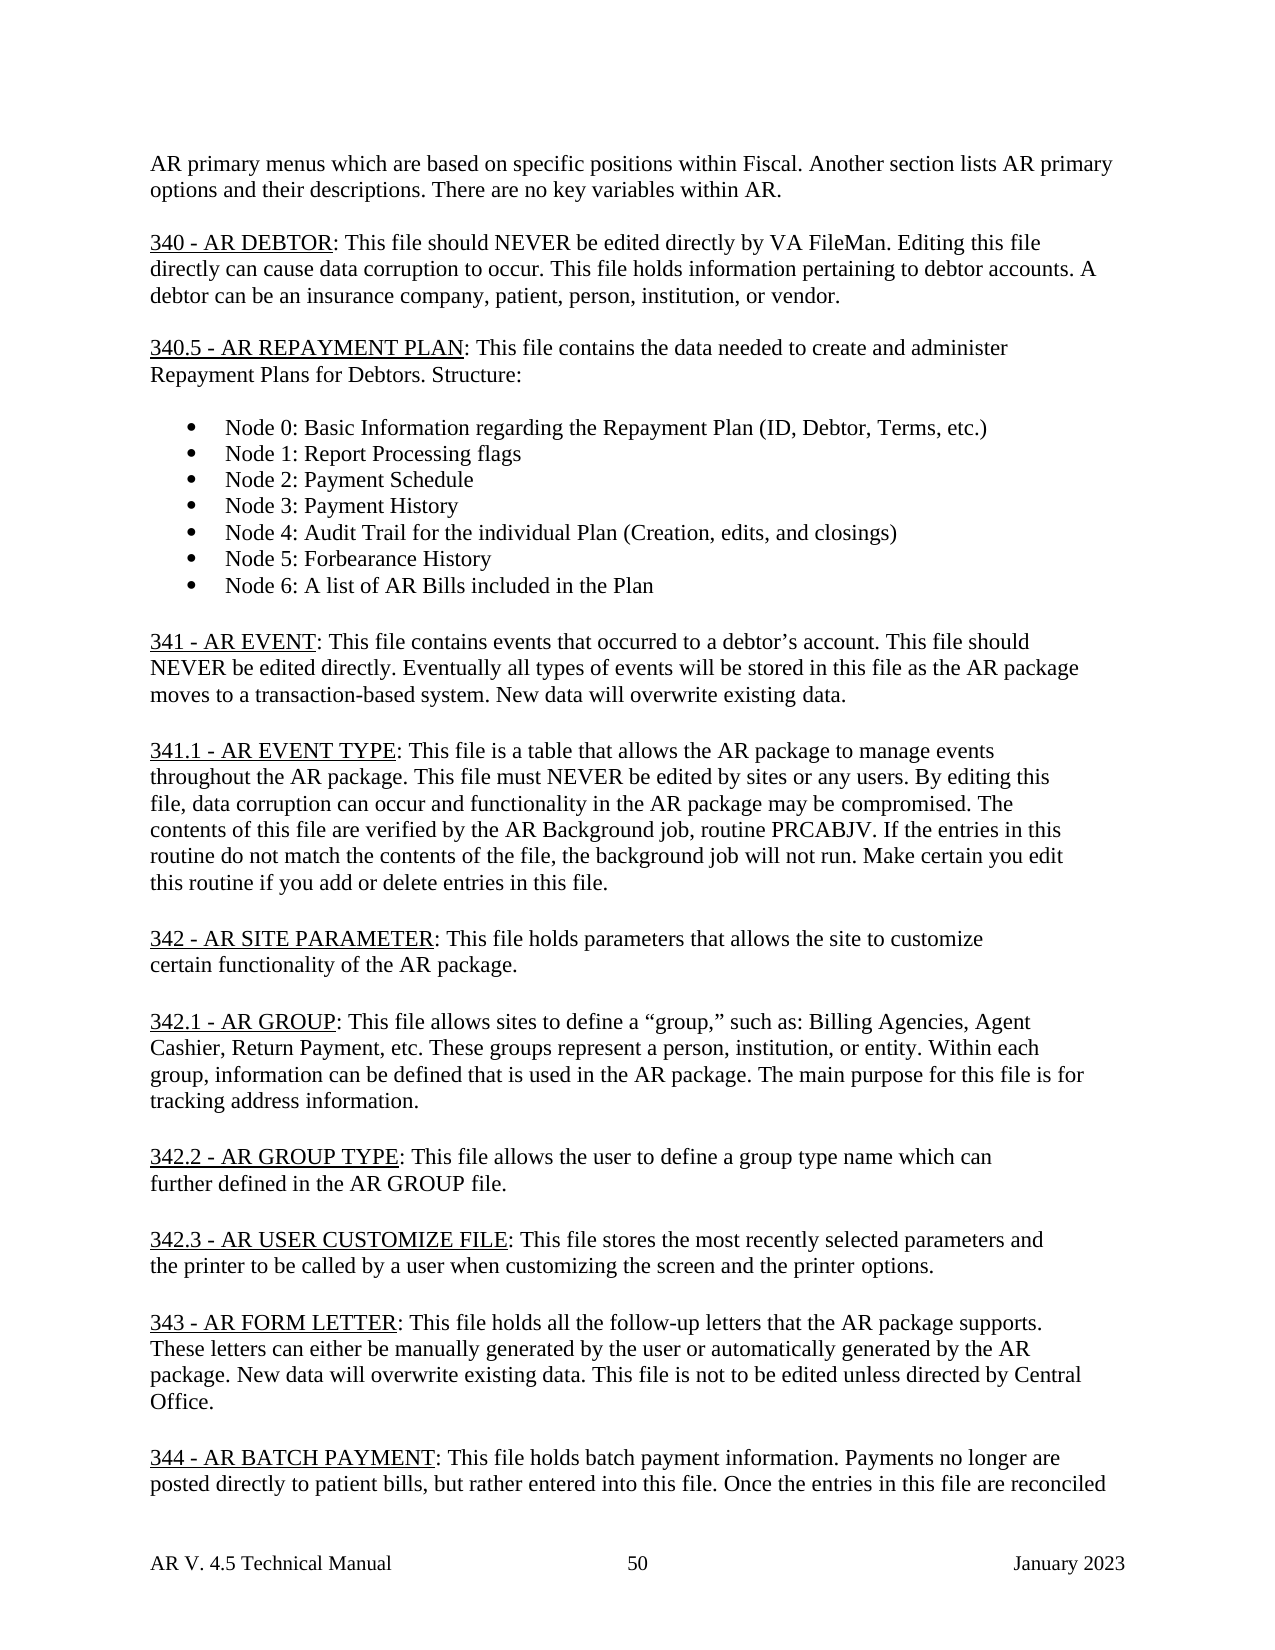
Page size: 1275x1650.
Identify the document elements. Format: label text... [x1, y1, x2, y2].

list Node 5: Forbearance History [187, 545, 1106, 572]
text 340 - AR DEBTOR: This file should NEVER be edited directly by VA FileMan. Editing this file directly can cause data corruption to occur. This file holds information pertaining to debtor accounts. A debtor can be an insurance company, patient, person, institution, or vendor. [150, 229, 1106, 308]
text 341.1 - AR EVENT TYPE: This file is a table that allows the AR package to manage events throughout the AR package. This file must NEVER be edited by sites or any users. By editing this file, data corruption can occur and functionality in the AR package may be compromised. The contents of this file are verified by the AR Background job, routine PRCABJV. If the entries in this routine do not match the contents of the file, the background job will not run. Make certain you edit this routine if you add or delete entries in this file. [150, 737, 1083, 895]
list Node 0: Basic Information regarding the Repayment Plan (ID, Debtor, Terms, etc.) [187, 413, 1106, 440]
list Node 1: Report Processing flags [187, 440, 1106, 466]
text 342.2 - AR GROUP TYPE: This file allows the user to define a group type name which can further defined in the AR GROUP file. [150, 1143, 1042, 1196]
text 342.1 - AR GROUP: This file allows sites to define a “group,” such as: Billing Agencies, Agent Cashier, Return Payment, etc. These groups represent a person, institution, or entity. Within each group, information can be defined that is used in the AR package. The main purpose for this file is for tracking address information. [150, 1008, 1093, 1113]
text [150, 1444, 1108, 1497]
text 341 - AR EVENT: This file contains events that occurred to a debtor’s account. This file should NEVER be edited directly. Eventually all types of events will be stored in this file as the AR package moves to a transaction-based system. New data will overwrite existing data. [150, 628, 1090, 707]
list Node 4: Audit Trail for the individual Plan (Creation, edits, and closings) [187, 519, 1106, 545]
list Node 6: A list of AR Bills included in the Plan [187, 572, 1106, 598]
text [150, 150, 1125, 203]
list Node 2: Payment Schedule [187, 466, 1106, 493]
text 342 - AR SITE PARAMETER: This file holds parameters that allows the site to customize certain functionality of the AR package. [150, 925, 1033, 978]
text 343 - AR FORM LETTER: This file holds all the follow-up letters that the AR package supports. These letters can either be manually generated by the user or automatically generated by the AR package. New data will overwrite existing data. This file is not to be edited unless directed by Central Office. [150, 1309, 1094, 1414]
text 342.3 - AR USER CUSTOMIZE FILE: This file stores the most recently selected parameters and the printer to be called by a user when customizing the screen and the printer options. [150, 1226, 1063, 1279]
list Node 3: Payment History [187, 493, 1106, 519]
text 340.5 - AR REPAYMENT PLAN: This file contains the data needed to create and administer Repayment Plans for Debtors. Structure: [150, 334, 1106, 387]
